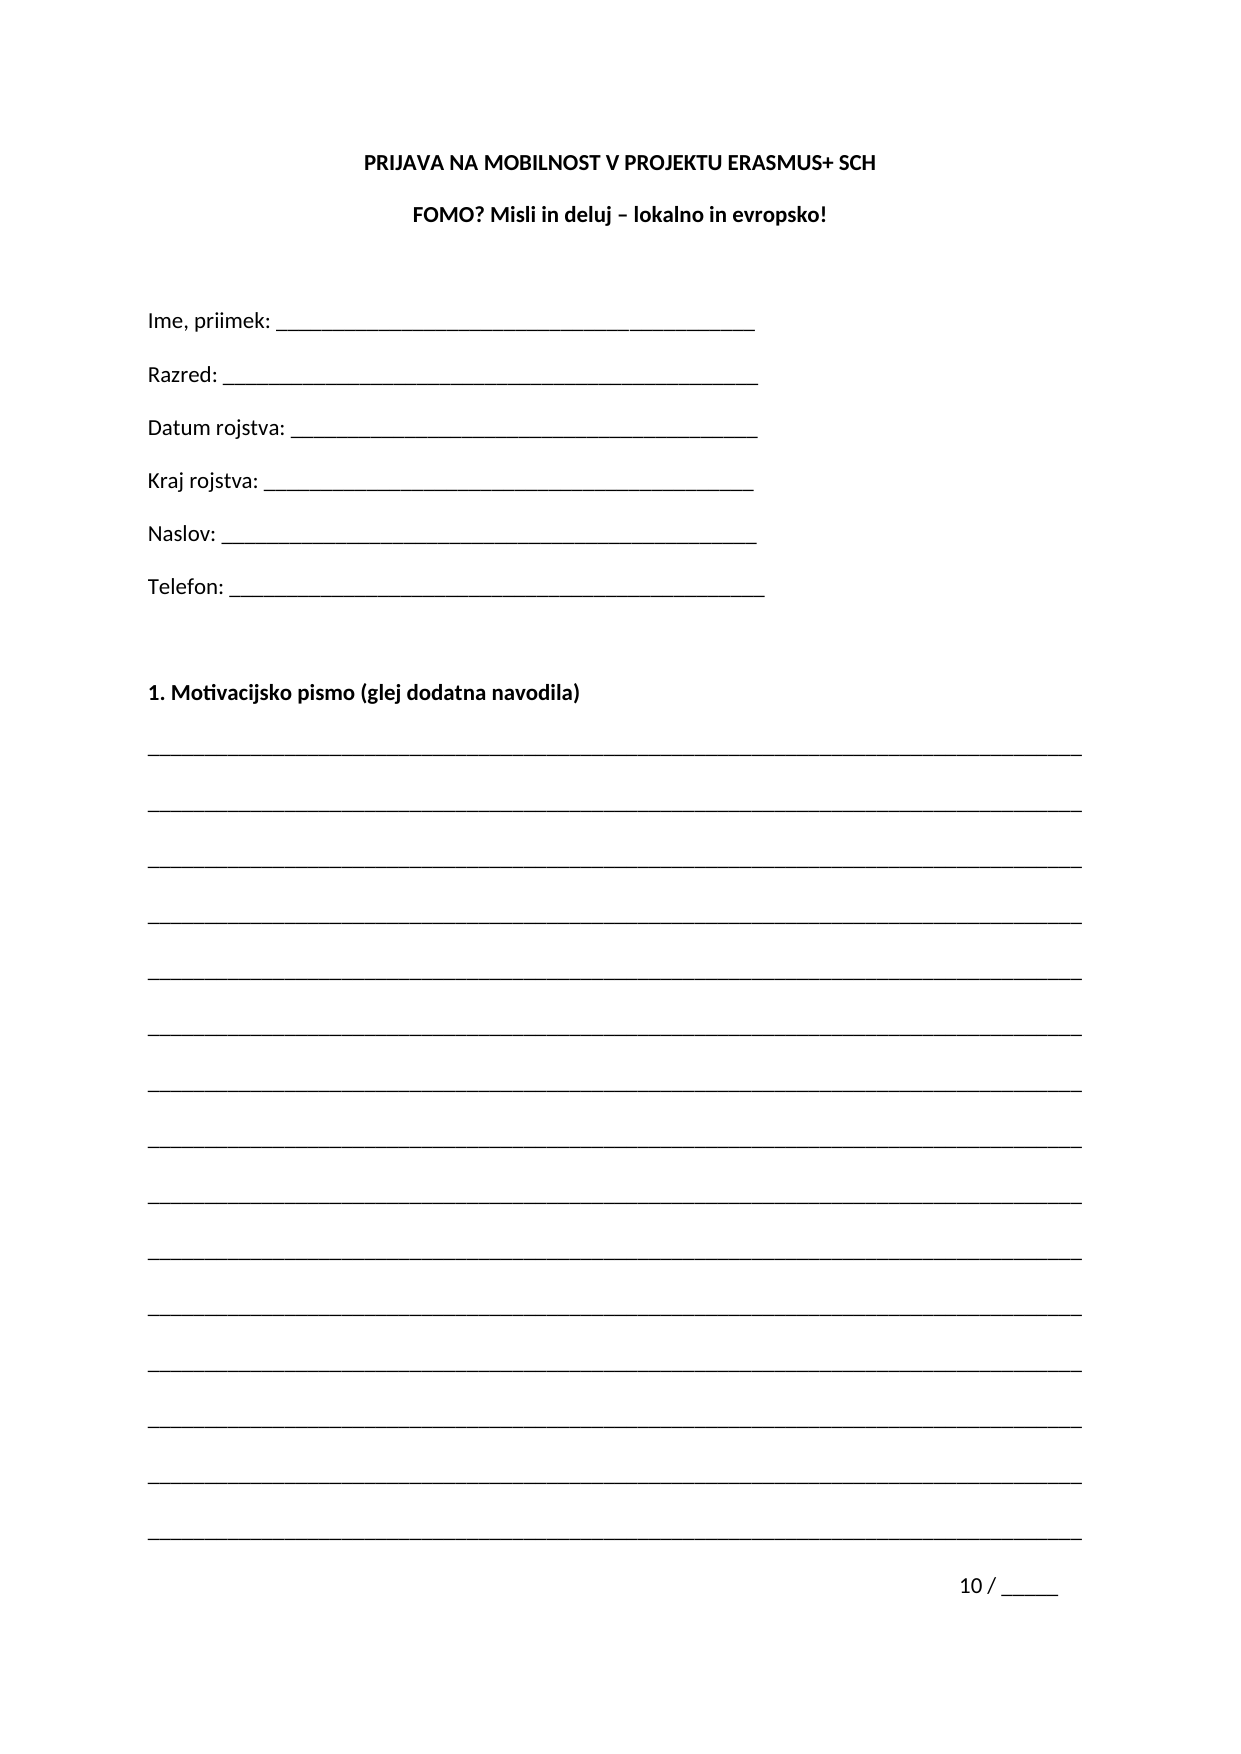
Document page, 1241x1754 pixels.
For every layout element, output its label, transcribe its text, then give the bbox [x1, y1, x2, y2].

text ______________________________________________________________________________________________________________________________________________________________________________________________________________________________________________________________________________________________________________________________________________________________________________________________________________________________________________________________________________________________________________________________________________________________________________________________________________________________________________________________________________________________________________________________________________________________________________________________________________________________________________________________________________________________________________________________________________________________________________________________________________________________________________________________________________________________________________________________________________________________________________________________________________________________________________________________________________ [148, 731, 1093, 1543]
text PRIJAVA NA MOBILNOST V PROJEKTU ERASMUS+ SCH [148, 148, 1093, 176]
text Ime, priimek: __________________________________________ [148, 307, 1093, 335]
text Telefon: _______________________________________________ [148, 572, 1093, 600]
text Kraj rojstva: ___________________________________________ [148, 466, 1093, 494]
text FOMO? Misli in deluj – lokalno in evropsko! [148, 201, 1093, 229]
text Razred: _______________________________________________ [148, 360, 1093, 388]
text Naslov: _______________________________________________ [148, 519, 1093, 547]
text 10 / _____ [148, 1571, 1093, 1599]
text 1. Motivacijsko pismo (glej dodatna navodila) [148, 678, 1093, 706]
text Datum rojstva: _________________________________________ [148, 413, 1093, 441]
